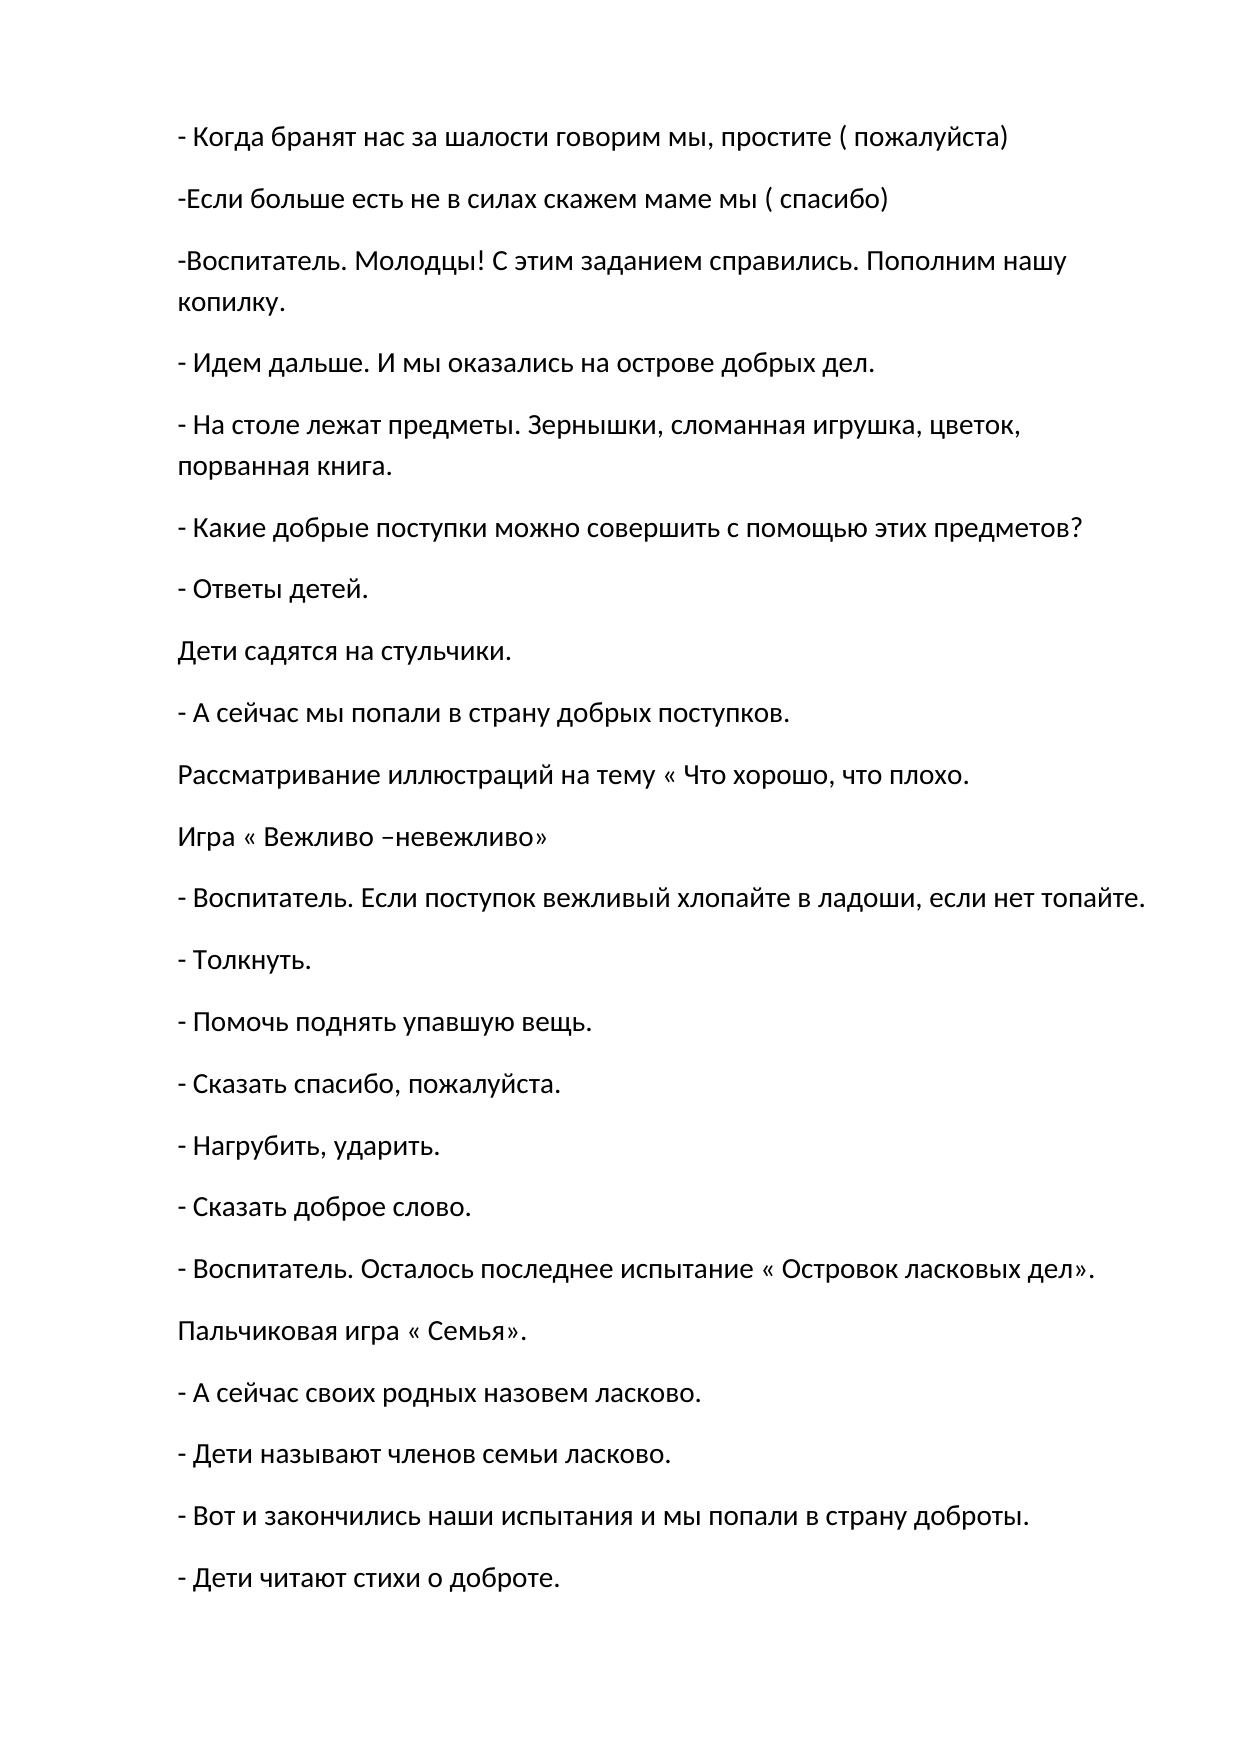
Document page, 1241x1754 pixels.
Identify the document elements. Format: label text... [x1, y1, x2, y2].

text -Воспитатель. Молодцы! С этим заданием справились. Пополним нашу копилку. [177, 242, 1152, 318]
text - Когда бранят нас за шалости говорим мы, простите ( пожалуйста) [177, 118, 1152, 154]
text - Сказать доброе слово. [177, 1188, 1152, 1224]
text - Вот и закончились наши испытания и мы попали в страну доброты. [177, 1497, 1152, 1533]
text - Воспитатель. Осталось последнее испытание « Островок ласковых дел». [177, 1250, 1152, 1286]
text - Дети читают стихи о доброте. [177, 1559, 1152, 1594]
text - Дети называют членов семьи ласково. [177, 1435, 1152, 1471]
text - На столе лежат предметы. Зернышки, сломанная игрушка, цветок, порванная книга. [177, 406, 1152, 483]
text - Толкнуть. [177, 941, 1152, 977]
text - Какие добрые поступки можно совершить с помощью этих предметов? [177, 509, 1152, 544]
text - А сейчас своих родных назовем ласково. [177, 1374, 1152, 1409]
text -Если больше есть не в силах скажем маме мы ( спасибо) [177, 180, 1152, 216]
text Рассматривание иллюстраций на тему « Что хорошо, что плохо. [177, 756, 1152, 792]
text - А сейчас мы попали в страну добрых поступков. [177, 694, 1152, 730]
text - Помочь поднять упавшую вещь. [177, 1003, 1152, 1039]
text - Ответы детей. [177, 571, 1152, 606]
text - Идем дальше. И мы оказались на острове добрых дел. [177, 344, 1152, 380]
text - Воспитатель. Если поступок вежливый хлопайте в ладоши, если нет топайте. [177, 879, 1152, 915]
text Игра « Вежливо –невежливо» [177, 818, 1152, 853]
text - Нагрубить, ударить. [177, 1127, 1152, 1162]
text Пальчиковая игра « Семья». [177, 1312, 1152, 1347]
text Дети садятся на стульчики. [177, 632, 1152, 668]
text - Сказать спасибо, пожалуйста. [177, 1065, 1152, 1100]
